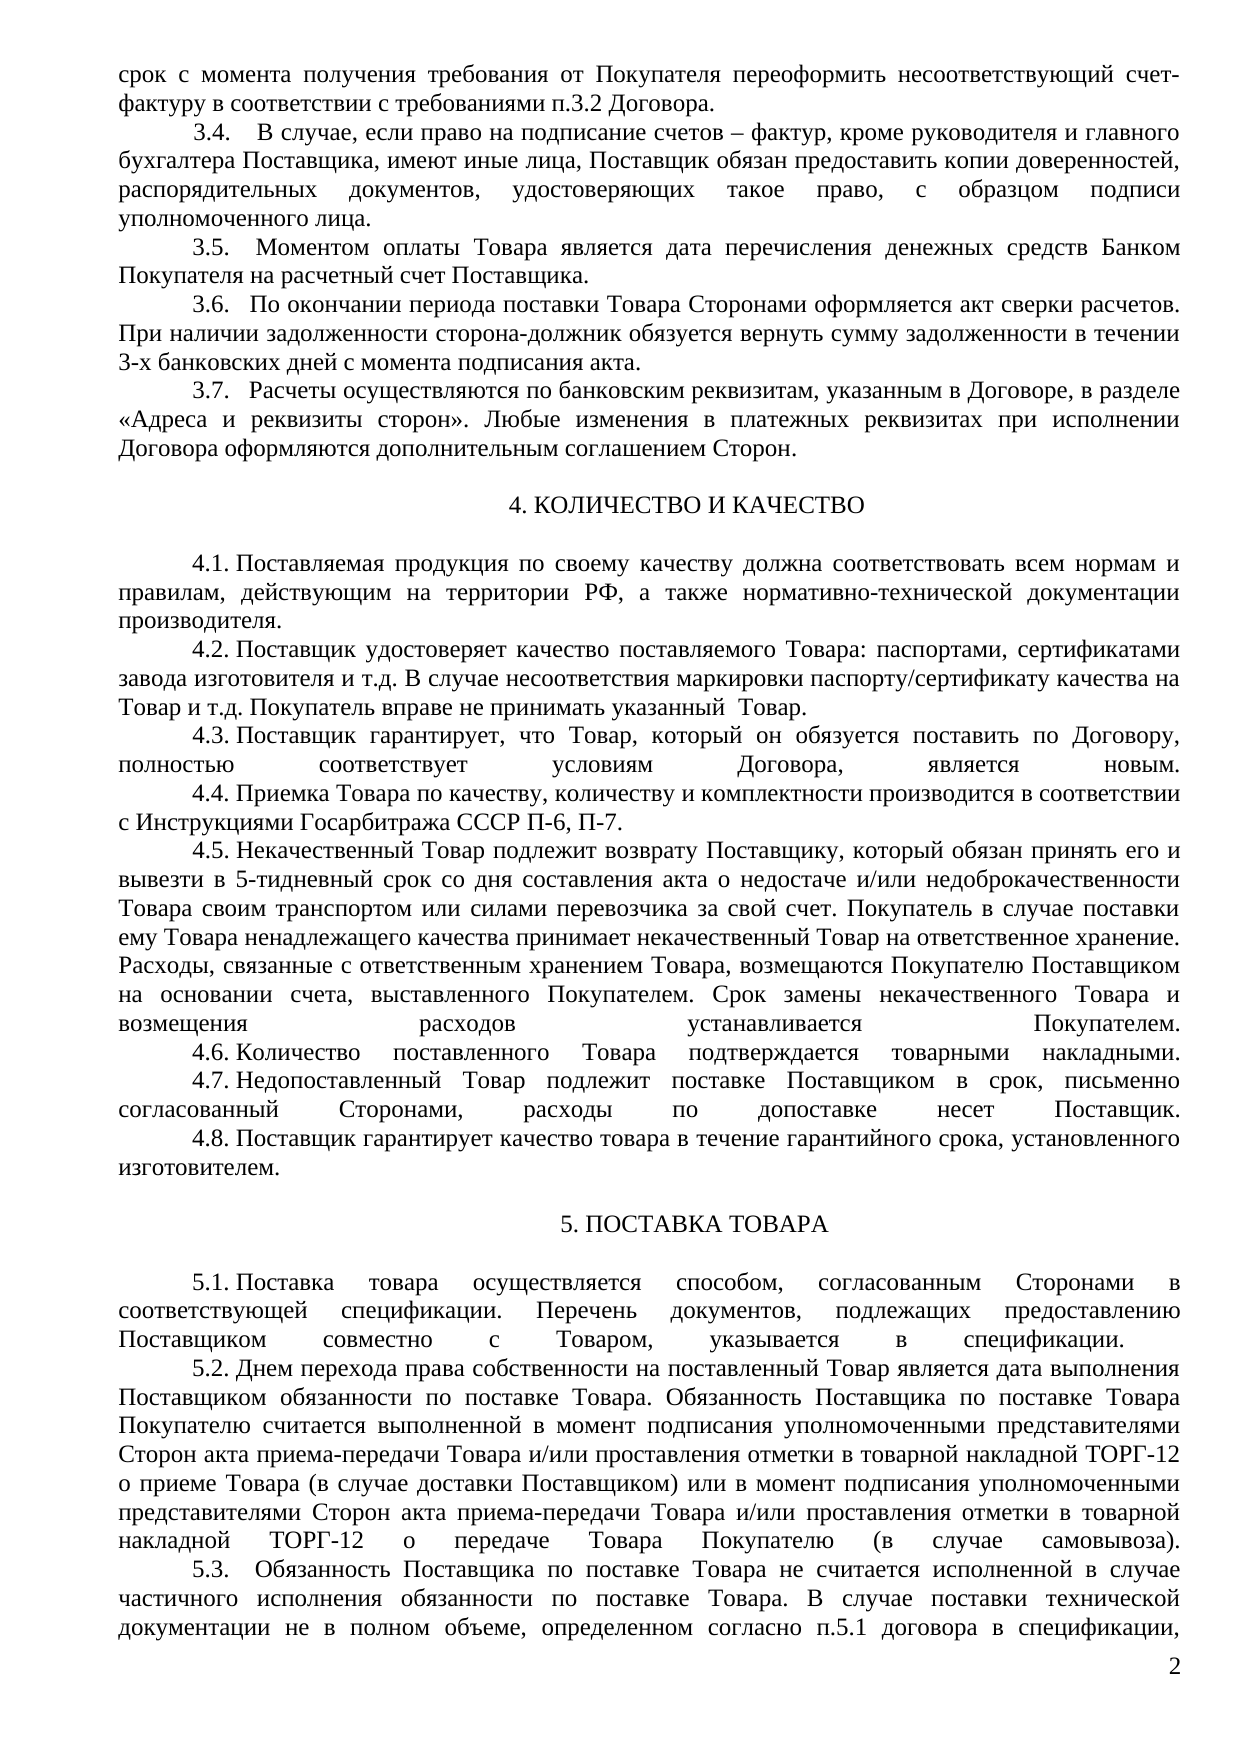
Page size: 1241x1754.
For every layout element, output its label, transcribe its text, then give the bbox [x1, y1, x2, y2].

text 3.6. По окончании периода поставки Товара Сторонами оформляется акт сверки расчетов. При наличии задолженности сторона-должник обязуется вернуть сумму задолженности в течении 3-х банковских дней с момента подписания акта. [118, 289, 1181, 375]
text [118, 59, 1181, 117]
text 3.5. Моментом оплаты Товара является дата перечисления денежных средств Банком Покупателя на расчетный счет Поставщика. [118, 232, 1181, 289]
text 4. КОЛИЧЕСТВО И КАЧЕСТВО [118, 490, 1181, 519]
text 4.3. Поставщик гарантирует, что Товар, который он обязуется поставить по Договору, полностью соответствует условиям Договора, является новым. 4.4. Приемка Товара по качеству, количеству и комплектности производится в соответствии с Инструкциями Госарбитража СССР П-6, П-7. [118, 720, 1181, 835]
text 5. ПОСТАВКА ТОВАРА [177, 1209, 1137, 1238]
text 4.1. Поставляемая продукция по своему качеству должна соответствовать всем нормам и правилам, действующим на территории РФ, а также нормативно-технической документации производителя. 4.2. Поставщик удостоверяет качество поставляемого Товара: паспортами, сертификатами завода изготовителя и т.д. В случае несоответствия маркировки паспорту/сертификату качества на Товар и т.д. Покупатель вправе не принимать указанный Товар. [118, 519, 1181, 720]
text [118, 1238, 1181, 1640]
text 4.5. Некачественный Товар подлежит возврату Поставщику, который обязан принять его и вывезти в 5-тидневный срок со дня составления акта о недостаче и/или недоброкачественности Товара своим транспортом или силами перевозчика за свой счет. Покупатель в случае поставки ему Товара ненадлежащего качества принимает некачественный Товар на ответственное хранение. Расходы, связанные с ответственным хранением Товара, возмещаются Покупателю Поставщиком на основании счета, выставленного Покупателем. Срок замены некачественного Товара и возмещения расходов устанавливается Покупателем. 4.6. Количество поставленного Товара подтверждается товарными накладными. 4.7. Недопоставленный Товар подлежит поставке Поставщиком в срок, письменно согласованный Сторонами, расходы по допоставке несет Поставщик. 4.8. Поставщик гарантирует качество товара в течение гарантийного срока, установленного изготовителем. [118, 835, 1181, 1180]
text 3.7. Расчеты осуществляются по банковским реквизитам, указанным в Договоре, в разделе «Адреса и реквизиты сторон». Любые изменения в платежных реквизитах при исполнении Договора оформляются дополнительным соглашением Сторон. [118, 375, 1181, 462]
text 3.4. В случае, если право на подписание счетов – фактур, кроме руководителя и главного бухгалтера Поставщика, имеют иные лица, Поставщик обязан предоставить копии доверенностей, распорядительных документов, удостоверяющих такое право, с образцом подписи уполномоченного лица. [118, 117, 1181, 232]
